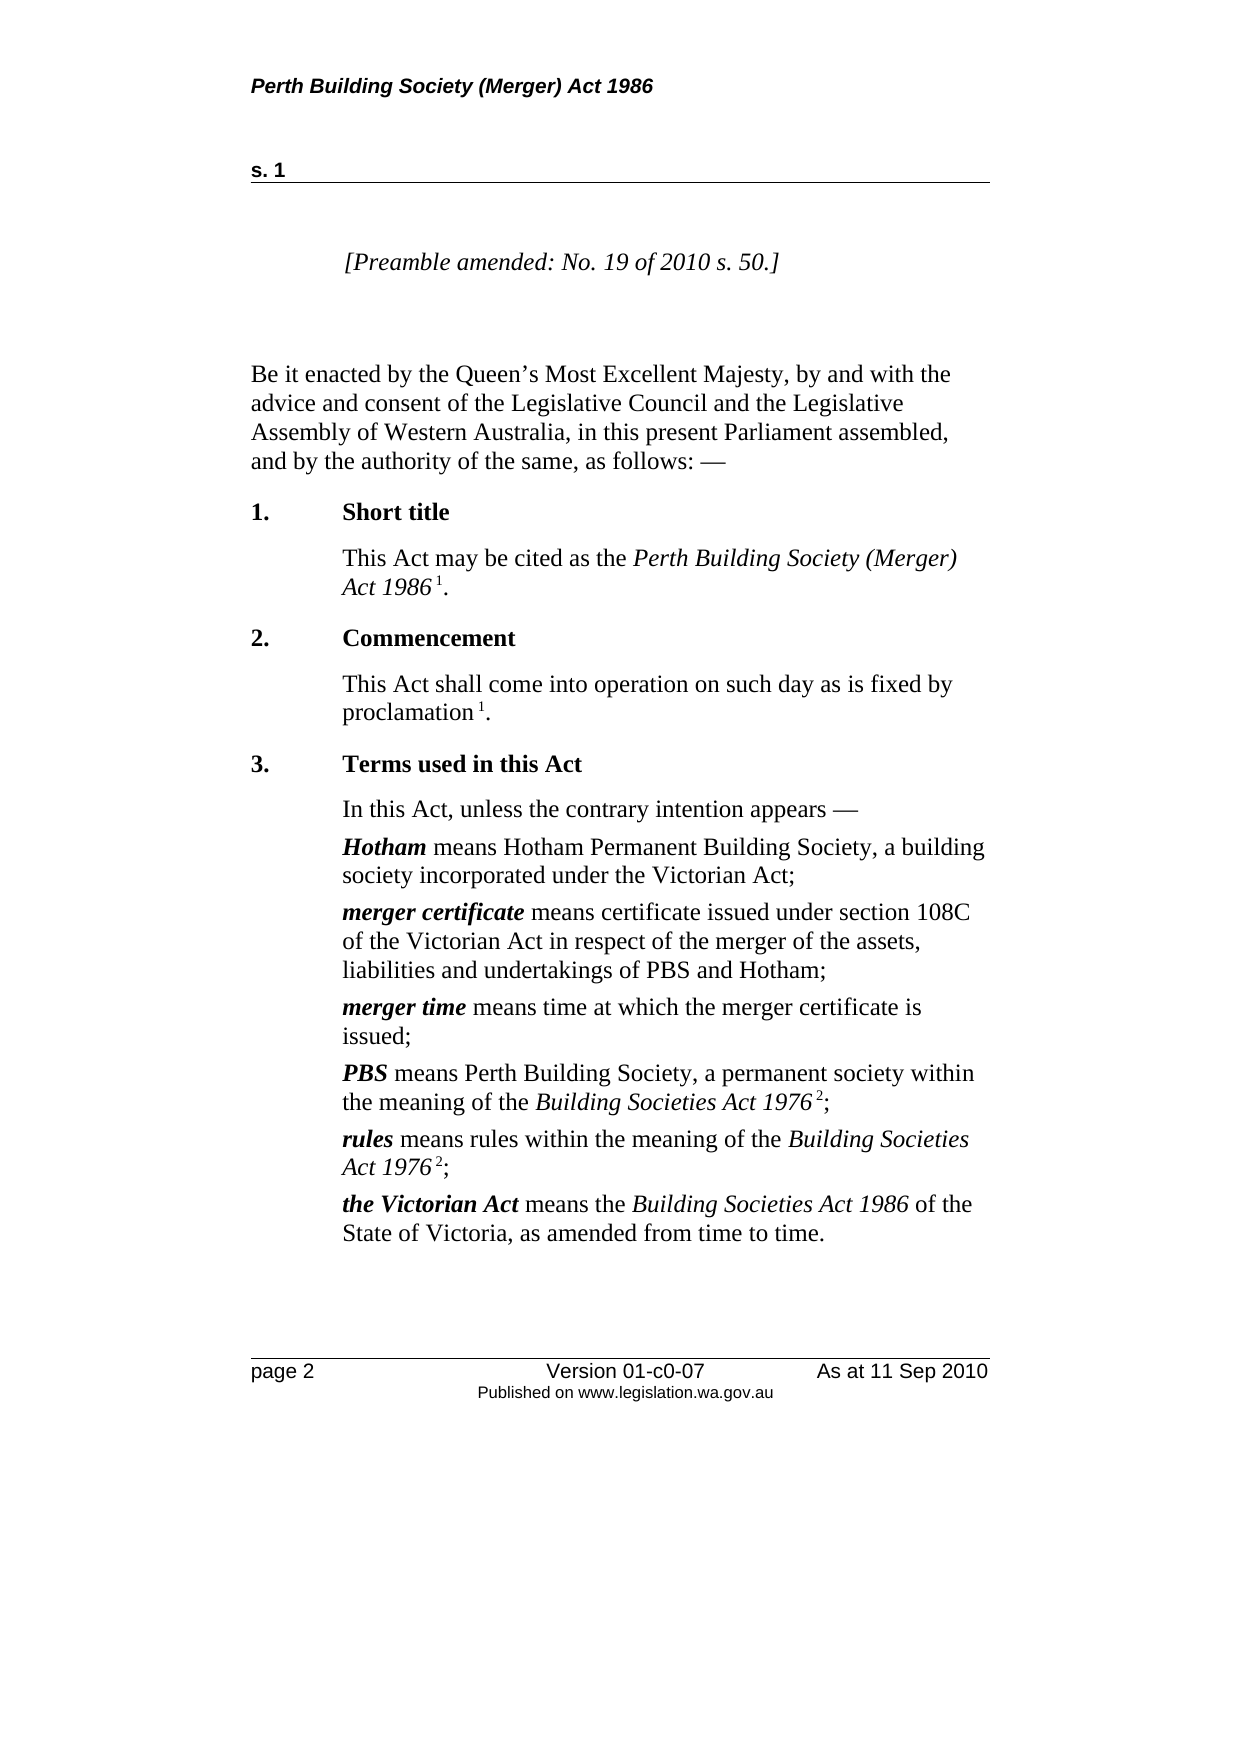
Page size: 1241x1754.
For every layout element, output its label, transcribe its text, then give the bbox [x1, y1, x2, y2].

text merger certificate means certificate issued under section 108C of the Victorian Act in respect of the merger of the assets, liabilities and undertakings of PBS and Hotham; [251, 897, 990, 984]
text the Victorian Act means the Building Societies Act 1986 of the State of Victoria, as amended from time to time. [251, 1189, 990, 1247]
text Be it enacted by the Queen’s Most Excellent Majesty, by and with the advice and consent of the Legislative Council and the Legislative Assembly of Western Australia, in this present Parliament assembled, and by the authority of the same, as follows: — [251, 359, 990, 474]
subtitle 3. Terms used in this Act [251, 749, 990, 778]
text [Preamble amended: No. 19 of 2010 s. 50.] [251, 247, 990, 276]
text PBS means Perth Building Society, a permanent society within the meaning of the Building Societies Act 1976 2; [251, 1058, 990, 1115]
subtitle 1. Short title [251, 497, 990, 526]
text This Act shall come into operation on such day as is fixed by proclamation 1. [251, 669, 990, 726]
text rules means rules within the meaning of the Building Societies Act 1976 2; [251, 1124, 990, 1181]
subtitle 2. Commencement [251, 623, 990, 652]
text This Act may be cited as the Perth Building Society (Merger) Act 1986 1. [251, 543, 990, 600]
text In this Act, unless the contrary intention appears — [251, 794, 990, 823]
text Hotham means Hotham Permanent Building Society, a building society incorporated under the Victorian Act; [251, 832, 990, 889]
text merger time means time at which the merger certificate is issued; [251, 992, 990, 1049]
